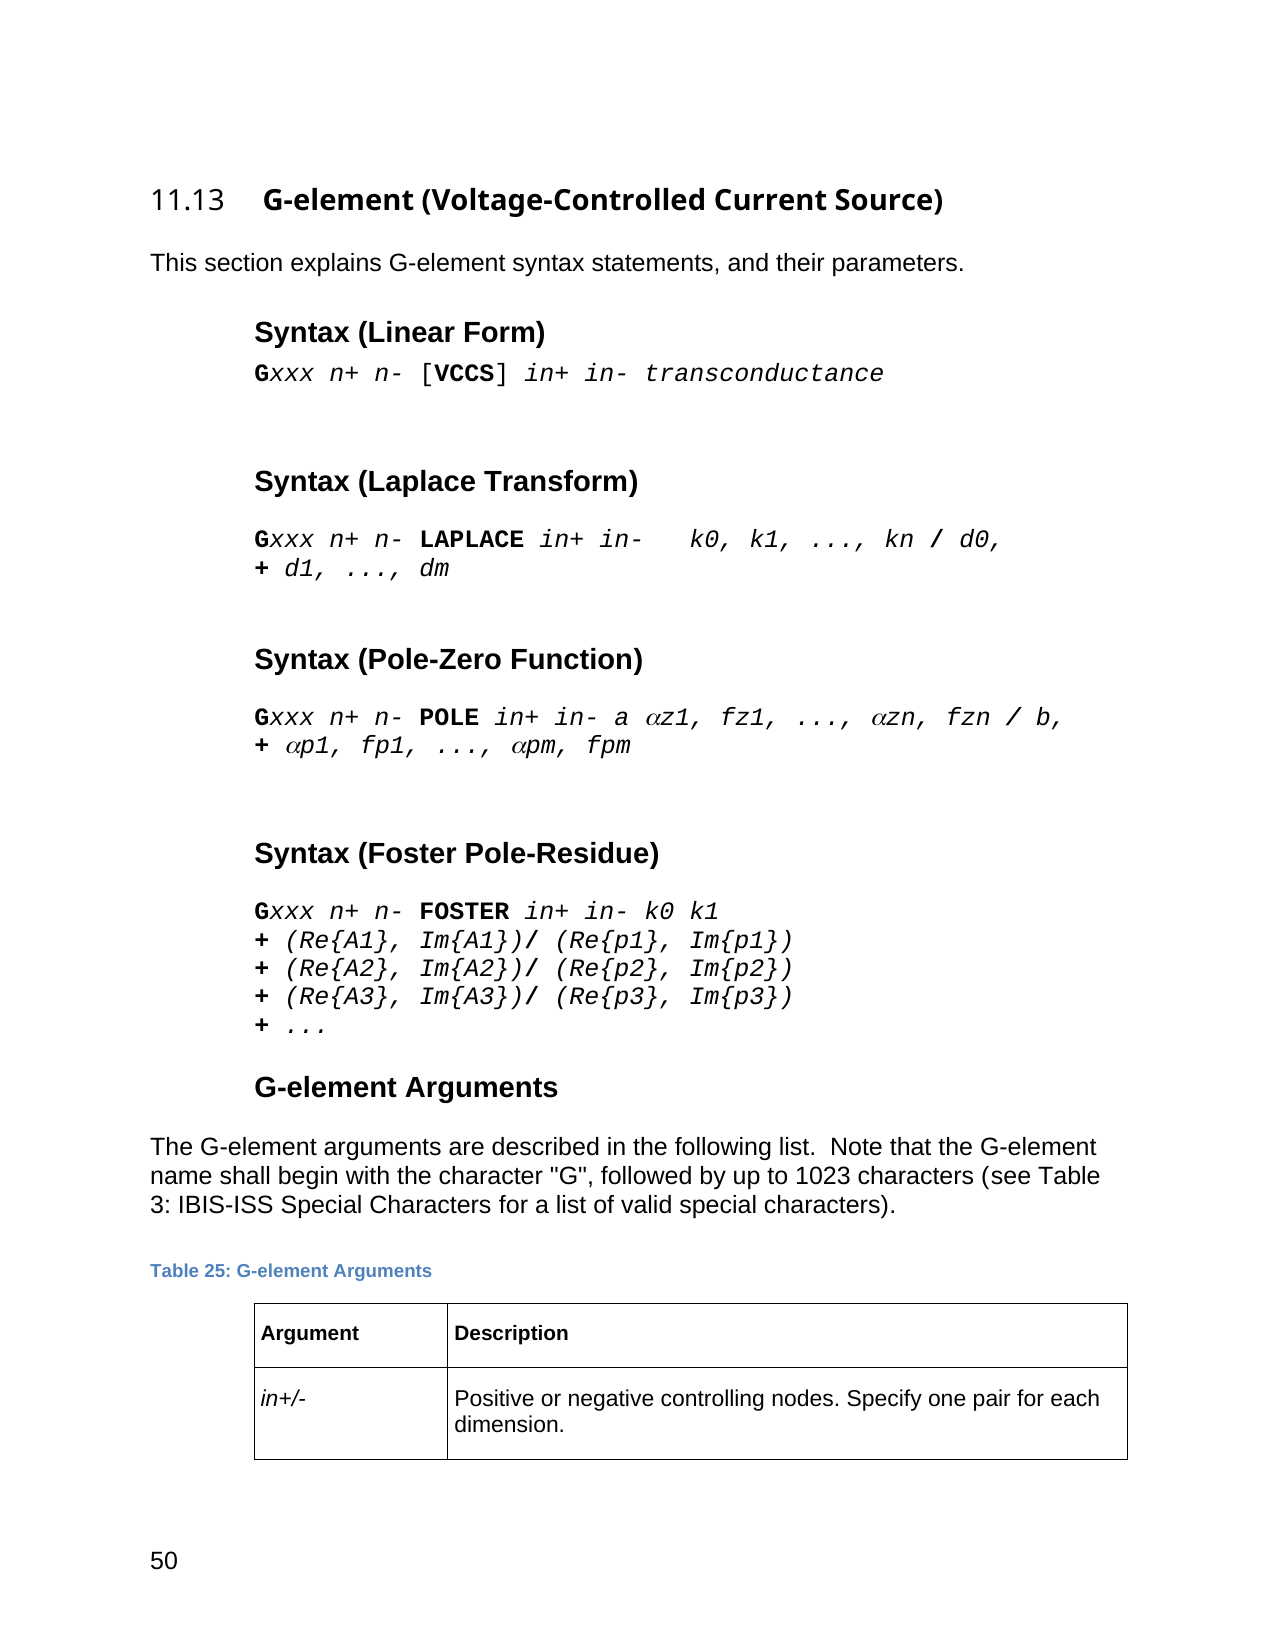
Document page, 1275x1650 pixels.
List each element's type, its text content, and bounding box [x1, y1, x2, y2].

text + (Re{A1}, Im{A1})/ (Re{p1}, Im{p1}) [254, 927, 1125, 956]
table_header Description [448, 1304, 1127, 1367]
table_cell Positive or negative controlling nodes. Specify one pair for each dimension. [448, 1368, 1127, 1458]
subtitle G-element (Voltage-Controlled Current Source) [150, 179, 1125, 219]
subtitle Syntax (Laplace Transform) [254, 464, 1125, 498]
table_header Argument [255, 1304, 447, 1367]
subtitle Syntax (Foster Pole-Residue) [254, 836, 1125, 870]
text Table 25: G-element Arguments [150, 1260, 1125, 1282]
subtitle Syntax (Pole-Zero Function) [254, 642, 1125, 675]
text Syntax (Linear Form) [254, 315, 1125, 348]
text Gxxx n+ n- [VCCS] in+ in- transconductance [254, 361, 1125, 389]
text + p1, fp1, ..., pm, fpm [254, 733, 1125, 761]
text + (Re{A3}, Im{A3})/ (Re{p3}, Im{p3}) [254, 984, 1125, 1012]
subtitle G-element Arguments [254, 1070, 1125, 1103]
text + ... [254, 1012, 1125, 1041]
table_cell in+/- [255, 1368, 447, 1458]
text This section explains G-element syntax statements, and their parameters. [150, 248, 1125, 277]
text Gxxx n+ n- POLE in+ in- a z1, fz1, ..., zn, fzn / b, [254, 704, 1125, 733]
text + d1, ..., dm [254, 555, 1125, 583]
text + (Re{A2}, Im{A2})/ (Re{p2}, Im{p2}) [254, 956, 1125, 984]
text The G-element arguments are described in the following list. Note that the G-element name shall begin with the character "G", followed by up to 1023 characters (see for a list of valid special characters). [150, 1132, 1125, 1219]
text Gxxx n+ n- FOSTER in+ in- k0 k1 [254, 899, 1125, 927]
text Gxxx n+ n- LAPLACE in+ in- k0, k1, ..., kn / d0, [254, 527, 1125, 555]
